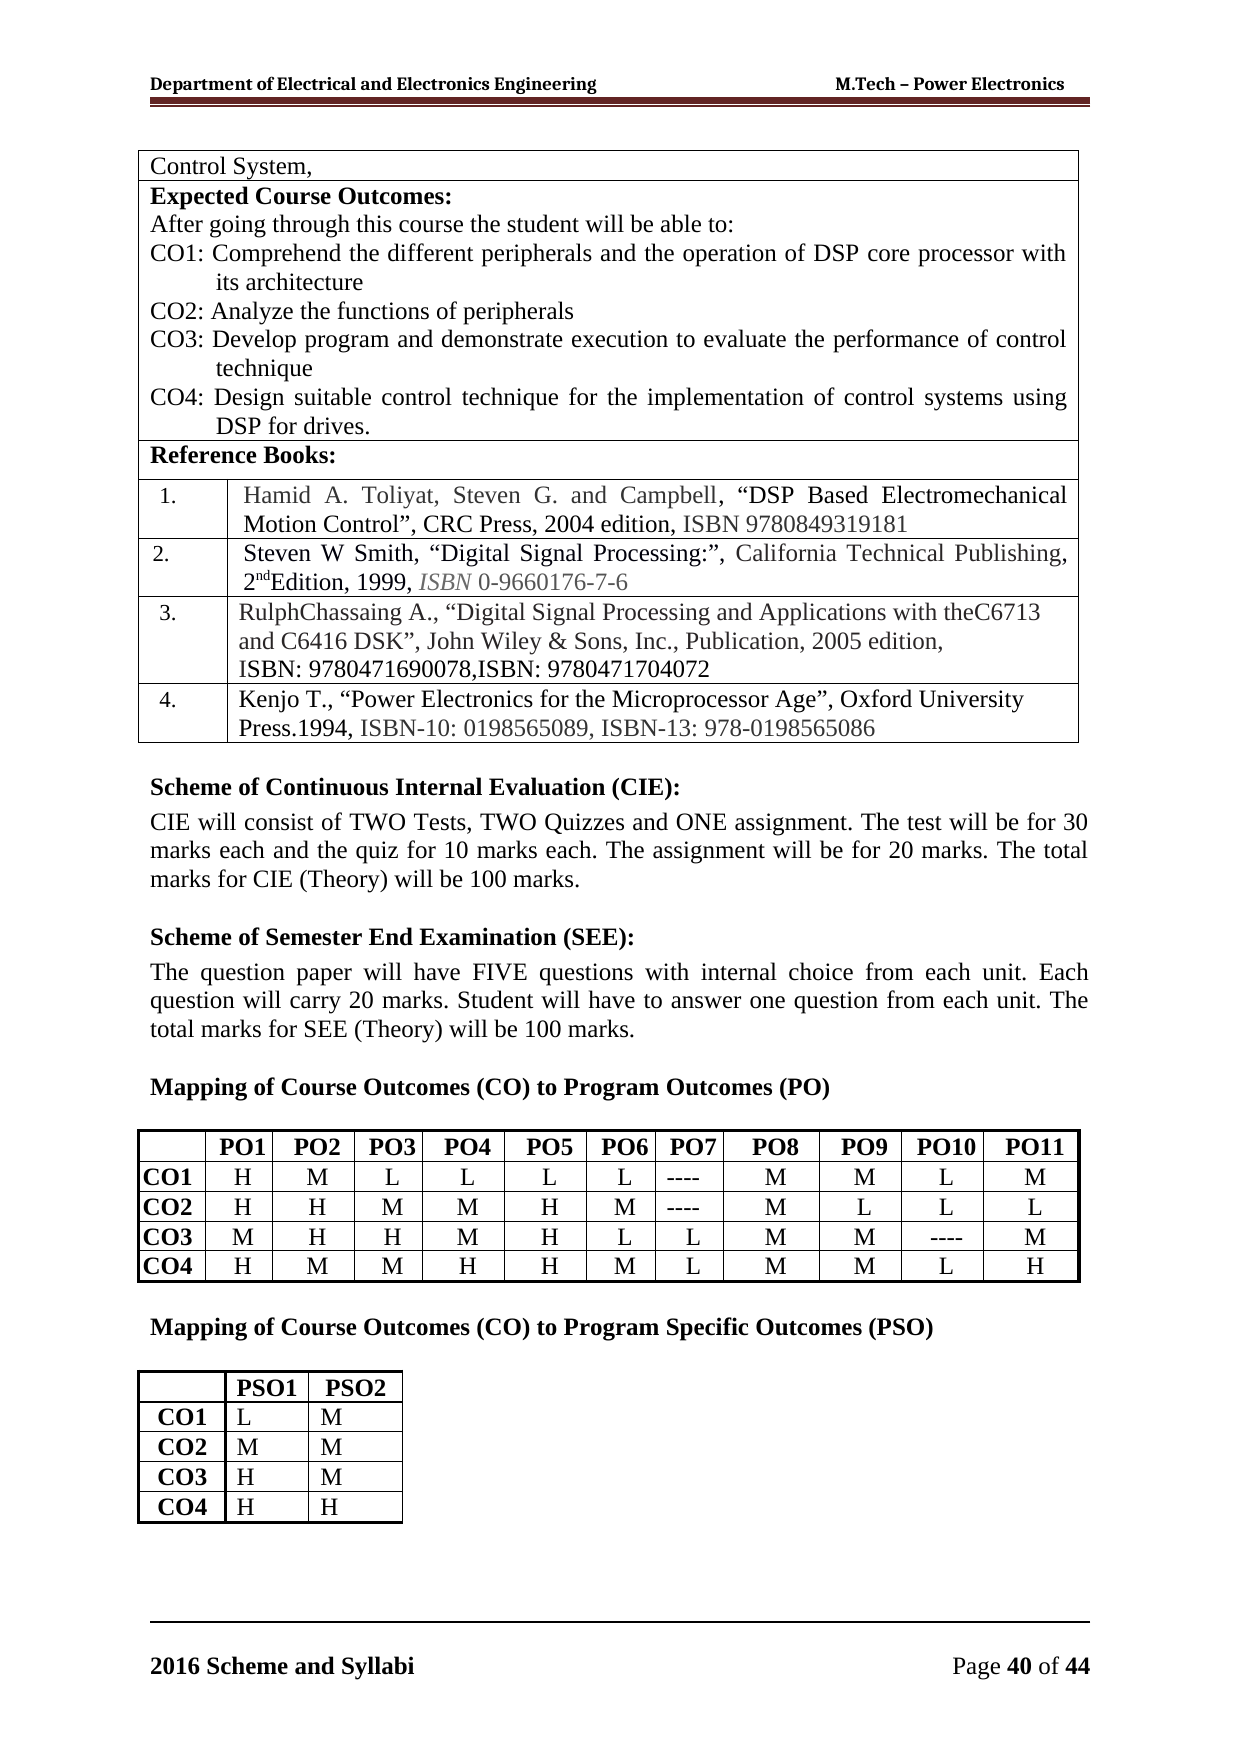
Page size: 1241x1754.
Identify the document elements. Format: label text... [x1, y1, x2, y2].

subtitle Scheme of Semester End Examination (SEE): [150, 922, 1090, 950]
table_header PSO2 [309, 1373, 402, 1401]
table_cell M [206, 1222, 272, 1250]
table_cell M [820, 1162, 901, 1191]
table_cell L [984, 1192, 1077, 1221]
table_cell M [587, 1192, 655, 1221]
table_cell M [724, 1251, 819, 1280]
table_header PO1 [206, 1132, 272, 1161]
table_cell L [902, 1192, 983, 1221]
table_cell H [273, 1192, 354, 1221]
table_cell H [206, 1192, 272, 1221]
table_header PO6 [587, 1132, 655, 1161]
table_cell CO4 [140, 1492, 224, 1521]
table_cell [139, 480, 227, 537]
text Mapping of Course Outcomes (CO) to Program Outcomes (PO) [150, 1072, 1090, 1100]
table_cell H [206, 1162, 272, 1191]
table_cell [139, 684, 227, 742]
table_cell H [505, 1251, 586, 1280]
table_header [140, 1373, 224, 1401]
table_cell M [820, 1251, 901, 1280]
table_cell CO3 [140, 1462, 224, 1491]
table_cell M [355, 1192, 422, 1221]
table_cell Steven W Smith, “Digital Signal Processing:”, California Technical Publishing, 2ndEdition, 1999, ISBN 0-9660176-7-6 [228, 539, 1078, 596]
table_cell CO3 [140, 1222, 205, 1250]
table_cell M [355, 1251, 422, 1280]
table_cell H [227, 1462, 308, 1491]
table_cell M [423, 1192, 504, 1221]
table_cell CO1 [140, 1403, 224, 1431]
table_cell CO4 [140, 1251, 205, 1280]
table_cell M [273, 1162, 354, 1191]
table_cell M [309, 1432, 402, 1461]
table_cell H [227, 1492, 308, 1521]
table_cell L [902, 1162, 983, 1191]
table_cell L [355, 1162, 422, 1191]
table_cell Reference Books: [139, 441, 1078, 479]
text Mapping of Course Outcomes (CO) to Program Specific Outcomes (PSO) [150, 1312, 1090, 1341]
table_cell CO1 [140, 1162, 205, 1191]
table_cell CO2 [140, 1432, 224, 1461]
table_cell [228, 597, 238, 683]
subtitle Scheme of Continuous Internal Evaluation (CIE): [150, 772, 1090, 800]
table_cell M [820, 1222, 901, 1250]
table_cell M [309, 1403, 402, 1431]
table_header PO4 [423, 1132, 504, 1161]
table_header PO7 [656, 1132, 723, 1161]
table_header PO5 [505, 1132, 586, 1161]
table_cell M [423, 1222, 504, 1250]
table_cell M [984, 1222, 1077, 1250]
table_cell ---- [902, 1222, 983, 1250]
table_cell L [587, 1222, 655, 1250]
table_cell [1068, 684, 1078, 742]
table_cell L [820, 1192, 901, 1221]
table_cell H [984, 1251, 1077, 1280]
table_cell L [505, 1162, 586, 1191]
table_cell M [724, 1192, 819, 1221]
table_cell [139, 597, 227, 683]
table_cell H [423, 1251, 504, 1280]
table_cell M [273, 1251, 354, 1280]
table_cell H [505, 1192, 586, 1221]
table_cell L [587, 1162, 655, 1191]
table_header PO3 [355, 1132, 422, 1161]
table_header [140, 1132, 205, 1161]
table_header PO8 [724, 1132, 819, 1161]
text The question paper will have FIVE questions with internal choice from each unit. Each question will carry 20 marks. Student will have to answer one question from each unit. The total marks for SEE (Theory) will be 100 marks. [150, 957, 1090, 1043]
table_cell L [902, 1251, 983, 1280]
table_header PO2 [273, 1132, 354, 1161]
table_header PSO1 [227, 1373, 308, 1401]
table_cell H [273, 1222, 354, 1250]
table_cell H [505, 1222, 586, 1250]
table_cell L [423, 1162, 504, 1191]
text CIE will consist of TWO Tests, TWO Quizzes and ONE assignment. The test will be for 30 marks each and the quiz for 10 marks each. The assignment will be for 20 marks. The total marks for CIE (Theory) will be 100 marks. [150, 807, 1090, 893]
table_cell M [724, 1162, 819, 1191]
table_cell L [227, 1403, 308, 1431]
table_cell M [587, 1251, 655, 1280]
table_cell ---- [656, 1192, 723, 1221]
table_header PO11 [984, 1132, 1077, 1161]
table_header PO9 [820, 1132, 901, 1161]
table_cell M [984, 1162, 1077, 1191]
table_cell L [656, 1222, 723, 1250]
table_cell H [355, 1222, 422, 1250]
table_header PO10 [902, 1132, 983, 1161]
table_cell ---- [656, 1162, 723, 1191]
table_cell CO2 [140, 1192, 205, 1221]
table_cell M [724, 1222, 819, 1250]
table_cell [139, 151, 1078, 180]
table_cell Hamid A. Toliyat, Steven G. and Campbell, “DSP Based Electromechanical Motion Control”, CRC Press, 2004 edition, ISBN 9780849319181 [228, 480, 683, 537]
table_cell Expected Course Outcomes: After going through this course the student will be able to: CO1: Comprehend the different peripherals and the operation of DSP core processor with its architecture CO2: Analyze the functions of peripherals CO3: Develop program and demonstrate execution to evaluate the performance of control technique CO4: Design suitable control technique for the implementation of control systems using DSP for drives. [139, 181, 1078, 439]
table_cell Hamid A. Toliyat, Steven G. and Campbell, “DSP Based Electromechanical Motion Control”, CRC Press, 2004 edition, ISBN 9780849319181 [718, 480, 1078, 537]
table_cell M [309, 1462, 402, 1491]
table_cell M [227, 1432, 308, 1461]
table_cell H [309, 1492, 402, 1521]
table_cell L [656, 1251, 723, 1280]
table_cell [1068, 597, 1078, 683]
table_cell [139, 539, 227, 596]
table_cell H [206, 1251, 272, 1280]
